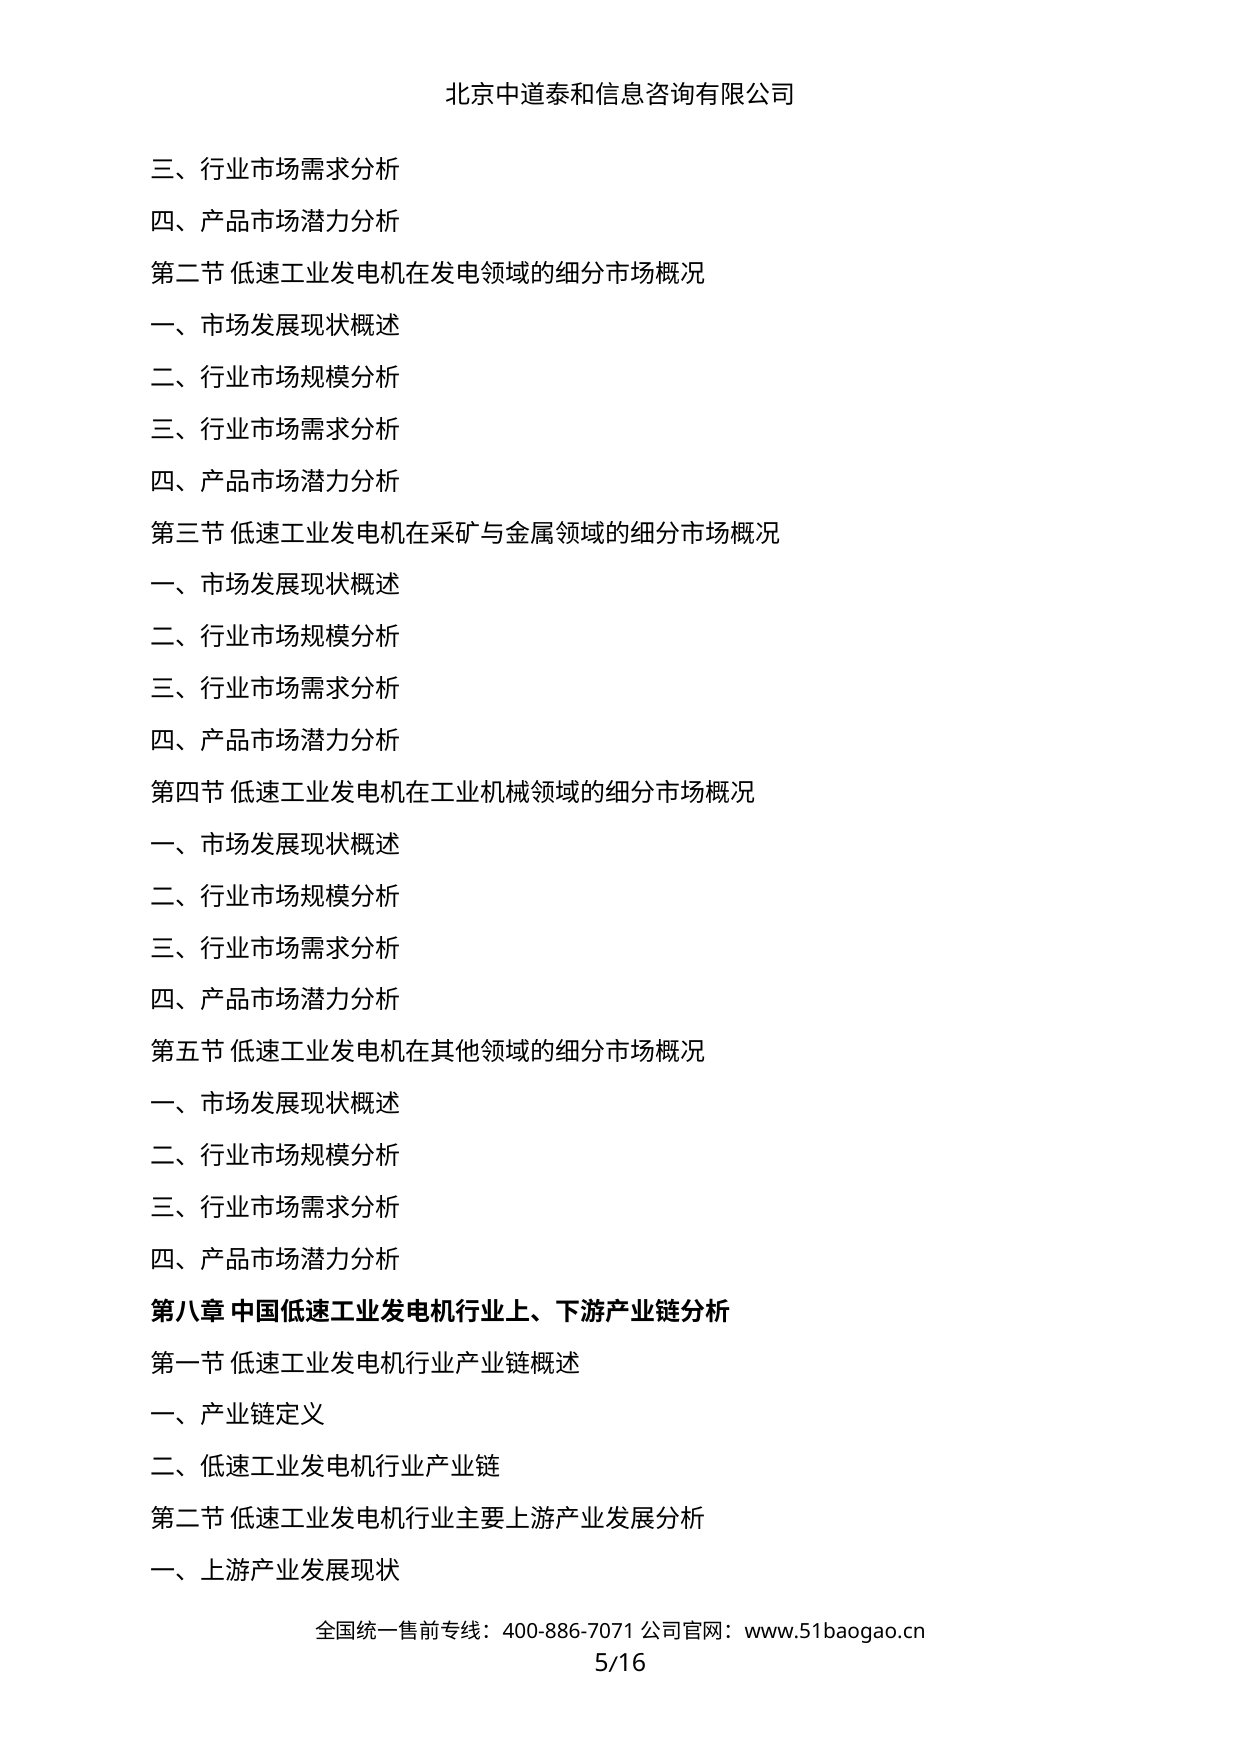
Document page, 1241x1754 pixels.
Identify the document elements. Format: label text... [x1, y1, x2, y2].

text 二、行业市场规模分析 [150, 357, 1090, 394]
text 第三节 低速工业发电机在采矿与金属领域的细分市场概况 [150, 513, 1090, 549]
text 三、行业市场需求分析 [150, 669, 1090, 705]
text 一、市场发展现状概述 [150, 824, 1090, 861]
text 一、市场发展现状概述 [150, 565, 1090, 601]
text 三、行业市场需求分析 [150, 1187, 1090, 1224]
text 一、市场发展现状概述 [150, 306, 1090, 342]
text 二、行业市场规模分析 [150, 876, 1090, 912]
text 三、行业市场需求分析 [150, 150, 1090, 186]
text 一、市场发展现状概述 [150, 1084, 1090, 1120]
text 三、行业市场需求分析 [150, 409, 1090, 446]
text 二、低速工业发电机行业产业链 [150, 1447, 1090, 1483]
text 第五节 低速工业发电机在其他领域的细分市场概况 [150, 1032, 1090, 1068]
text 四、产品市场潜力分析 [150, 980, 1090, 1016]
text 二、行业市场规模分析 [150, 617, 1090, 653]
text 四、产品市场潜力分析 [150, 721, 1090, 757]
text 四、产品市场潜力分析 [150, 461, 1090, 497]
text 三、行业市场需求分析 [150, 928, 1090, 964]
text 第一节 低速工业发电机行业产业链概述 [150, 1343, 1090, 1379]
text 第二节 低速工业发电机在发电领域的细分市场概况 [150, 254, 1090, 290]
text 四、产品市场潜力分析 [150, 1239, 1090, 1276]
text 二、行业市场规模分析 [150, 1136, 1090, 1172]
text 一、上游产业发展现状 [150, 1551, 1090, 1587]
text 第四节 低速工业发电机在工业机械领域的细分市场概况 [150, 772, 1090, 809]
text 四、产品市场潜力分析 [150, 202, 1090, 238]
text 第二节 低速工业发电机行业主要上游产业发展分析 [150, 1499, 1090, 1535]
text 第八章 中国低速工业发电机行业上、下游产业链分析 [150, 1291, 1090, 1327]
text 一、产业链定义 [150, 1395, 1090, 1431]
